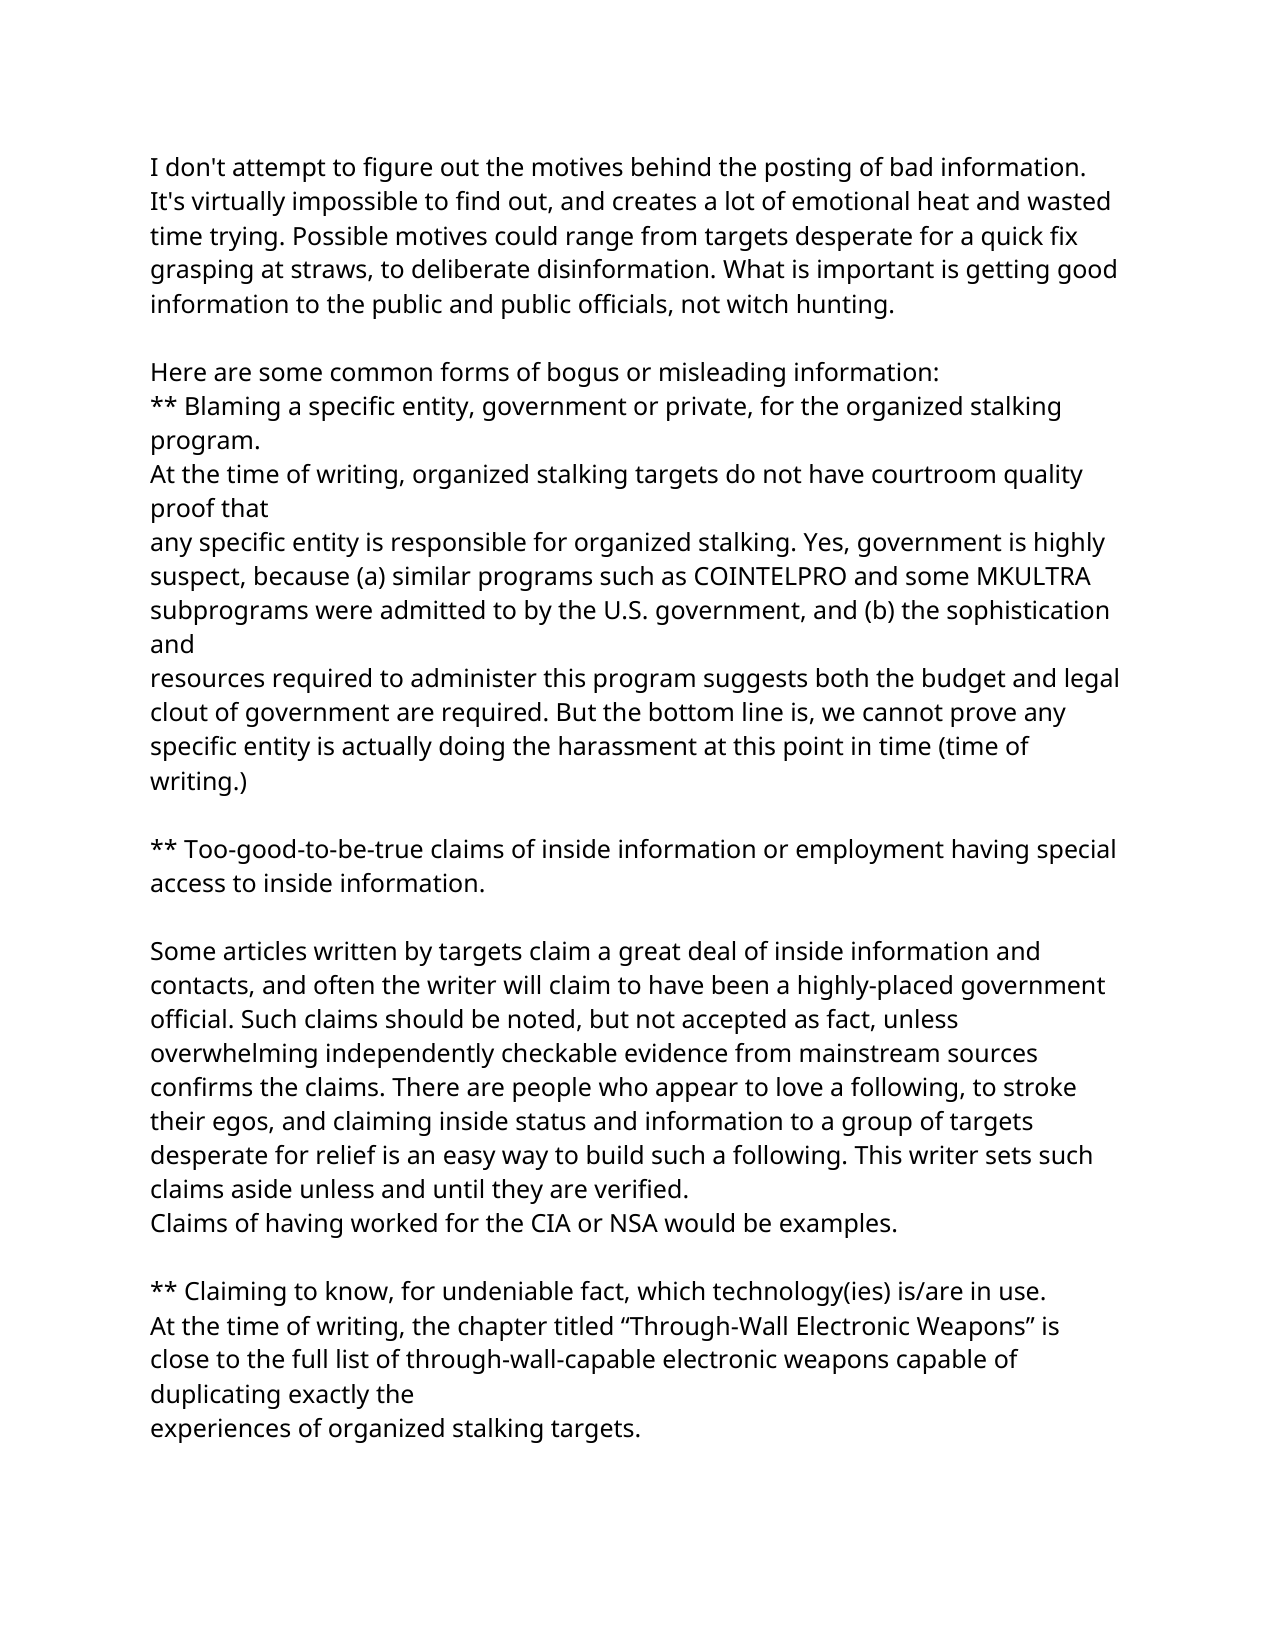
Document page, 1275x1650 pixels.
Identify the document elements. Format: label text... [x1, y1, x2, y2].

text ** Too-good-to-be-true claims of inside information or employment having special access to inside information. [150, 831, 1125, 899]
text I don't attempt to figure out the motives behind the posting of bad information. It's virtually impossible to find out, and creates a lot of emotional heat and wasted time trying. Possible motives could range from targets desperate for a quick fix grasping at straws, to deliberate disinformation. What is important is getting good information to the public and public officials, not witch hunting. [150, 150, 1125, 320]
text ** Claiming to know, for undeniable fact, which technology(ies) is/are in use. [150, 1274, 1125, 1308]
text ** Blaming a specific entity, government or private, for the organized stalking program. [150, 388, 1125, 457]
text At the time of writing, the chapter titled “Through-Wall Electronic Weapons” is close to the full list of through-wall-capable electronic weapons capable of duplicating exactly the [150, 1308, 1125, 1410]
text Here are some common forms of bogus or misleading information: [150, 354, 1125, 388]
text experiences of organized stalking targets. [150, 1410, 1125, 1444]
text Claims of having worked for the CIA or NSA would be examples. [150, 1206, 1125, 1240]
text suspect, because (a) similar programs such as COINTELPRO and some MKULTRA subprograms were admitted to by the U.S. government, and (b) the sophistication and [150, 559, 1125, 661]
text any specific entity is responsible for organized stalking. Yes, government is highly [150, 525, 1125, 559]
text At the time of writing, organized stalking targets do not have courtroom quality proof that [150, 457, 1125, 525]
text Some articles written by targets claim a great deal of inside information and contacts, and often the writer will claim to have been a highly-placed government official. Such claims should be noted, but not accepted as fact, unless overwhelming independently checkable evidence from mainstream sources confirms the claims. There are people who appear to love a following, to stroke their egos, and claiming inside status and information to a group of targets desperate for relief is an easy way to build such a following. This writer sets such claims aside unless and until they are verified. [150, 933, 1125, 1206]
text resources required to administer this program suggests both the budget and legal clout of government are required. But the bottom line is, we cannot prove any specific entity is actually doing the harassment at this point in time (time of writing.) [150, 661, 1125, 797]
